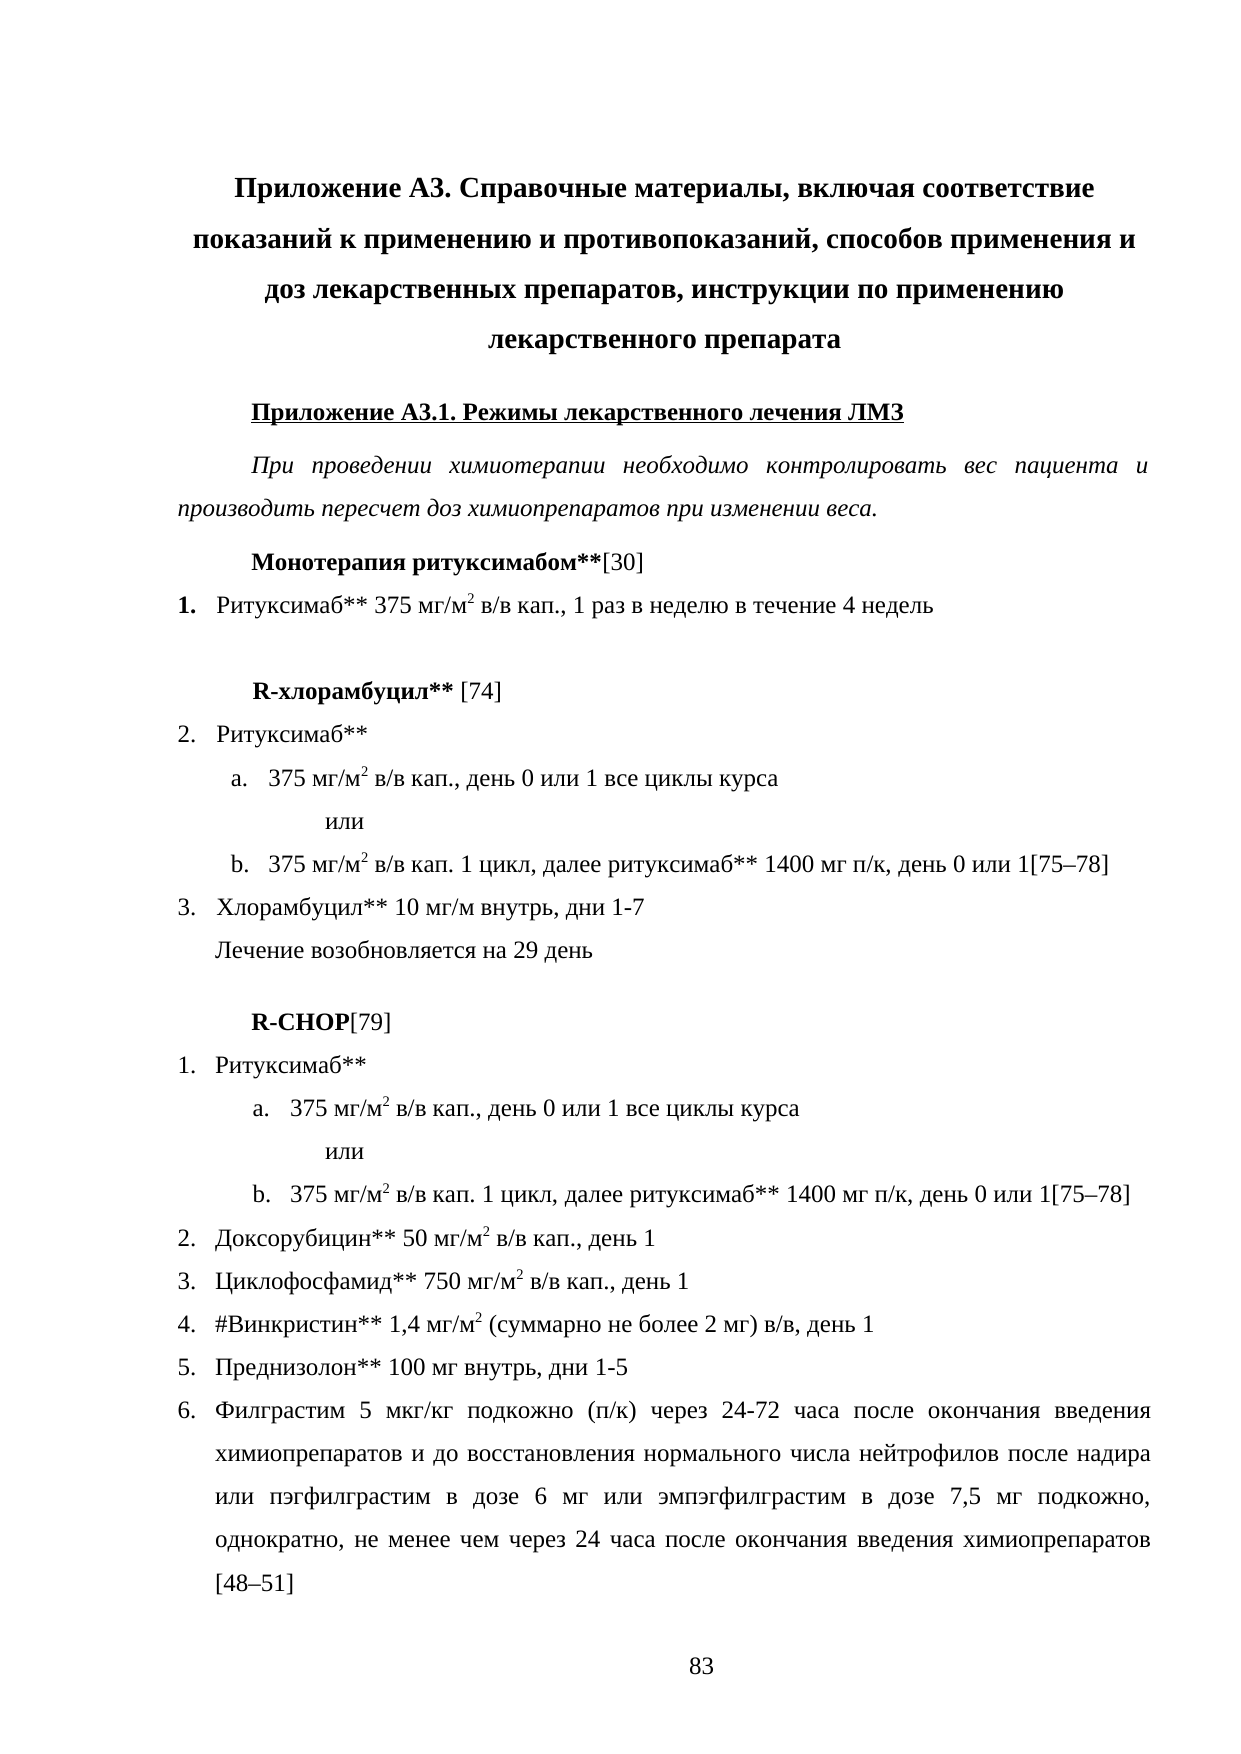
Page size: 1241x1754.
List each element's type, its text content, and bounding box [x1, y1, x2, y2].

list Доксорубицин** 50 мг/м2 в/в кап., день 1 [177, 1223, 1152, 1251]
list Ритуксимаб** 375 мг/м2 в/в кап., 1 раз в неделю в течение 4 недель [177, 590, 1152, 619]
text Приложение А3. Справочные материалы, включая соответствие показаний к применению и противопоказаний, способов применения и доз лекарственных препаратов, инструкции по применению лекарственного препарата [177, 171, 1152, 355]
text R-CHOP[79] [177, 1007, 1152, 1036]
text Лечение возобновляется на 29 день [215, 935, 1152, 964]
list Ритуксимаб** [177, 719, 1152, 748]
list Хлорамбуцил** 10 мг/м внутрь, дни 1-7 [177, 892, 1152, 921]
list 375 мг/м2 в/в кап., день 0 или 1 все циклы курса [231, 763, 1152, 791]
text Монотерапия ритуксимабом**[30] [177, 547, 1152, 576]
list 375 мг/м2 в/в кап., день 0 или 1 все циклы курса [252, 1093, 1152, 1122]
text или [290, 806, 1152, 834]
list #Винкристин** 1,4 мг/м2 (суммарно не более 2 мг) в/в, день 1 [177, 1309, 1152, 1338]
list Преднизолон** 100 мг внутрь, дни 1-5 [177, 1352, 1152, 1381]
subtitle Приложение А3.1. Режимы лекарственного лечения ЛМЗ [177, 397, 1152, 426]
list Циклофосфамид** 750 мг/м2 в/в кап., день 1 [177, 1266, 1152, 1294]
list 375 мг/м2 в/в кап. 1 цикл, далее ритуксимаб** 1400 мг п/к, день 0 или 1[75–78] [252, 1179, 1152, 1208]
text При проведении химиотерапии необходимо контролировать вес пациента и производить пересчет доз химиопрепаратов при изменении веса. [177, 450, 1152, 522]
list R-хлорамбуцил** [74] [252, 676, 1152, 705]
text или [290, 1136, 1152, 1165]
list Филграстим 5 мкг/кг подкожно (п/к) через 24-72 часа после окончания введения химиопрепаратов и до восстановления нормального числа нейтрофилов после надира или пэгфилграстим в дозе 6 мг или эмпэгфилграстим в дозе 7,5 мг подкожно, однократно, не менее чем через 24 часа после окончания введения химиопрепаратов [48–51] [177, 1395, 1152, 1596]
list 375 мг/м2 в/в кап. 1 цикл, далее ритуксимаб** 1400 мг п/к, день 0 или 1[75–78] [231, 849, 1152, 878]
list Ритуксимаб** [177, 1050, 1152, 1079]
